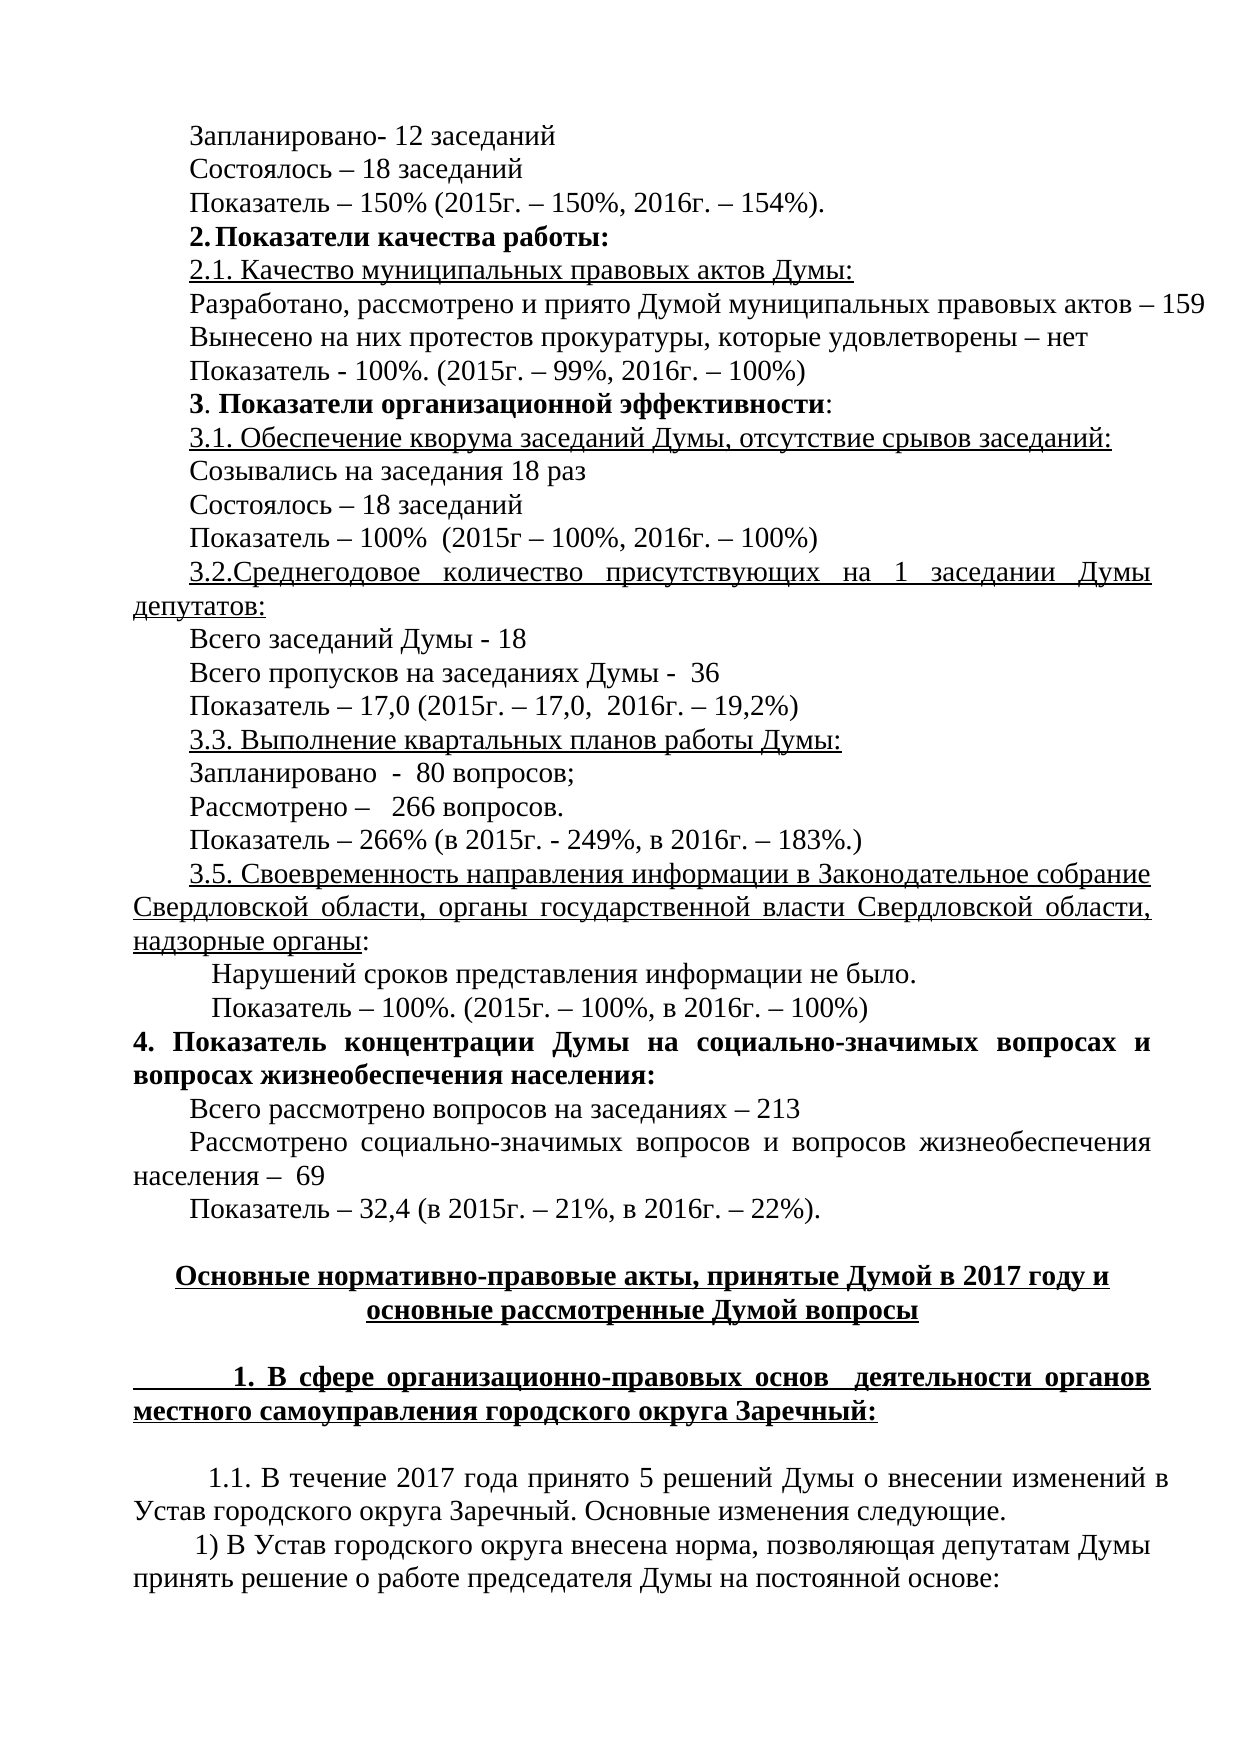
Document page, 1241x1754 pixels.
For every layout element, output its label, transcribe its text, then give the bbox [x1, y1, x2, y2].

text 3.3. Выполнение квартальных планов работы Думы: [133, 722, 1152, 755]
text Показатель – 32,4 (в 2015г. – 21%, в 2016г. – 22%). [133, 1191, 1152, 1225]
text Показатель – 266% (в 2015г. - 249%, в 2016г. – 183%.) [133, 822, 1152, 856]
text 2.1. Качество муниципальных правовых актов Думы: [133, 252, 1152, 286]
list Показатели качества работы: [133, 219, 1152, 252]
text 4. Показатель концентрации Думы на социально-значимых вопросах и вопросах жизнеобеспечения населения: [133, 1024, 1152, 1091]
text Состоялось – 18 заседаний [133, 152, 1152, 185]
text 1) В Устав городского округа внесена норма, позволяющая депутатам Думы принять решение о работе председателя Думы на постоянной основе: [133, 1527, 1152, 1594]
text Вынесено на них протестов прокуратуры, которые удовлетворены – нет [133, 319, 1152, 353]
text 3. Показатели организационной эффективности: [133, 386, 1152, 420]
text Показатель – 150% (2015г. – 150%, 2016г. – 154%). [133, 185, 1152, 219]
text 3.5. Своевременность направления информации в Законодательное собрание Свердловской области, органы государственной власти Свердловской области, надзорные органы: [133, 856, 1152, 919]
text Всего рассмотрено вопросов на заседаниях – 213 [133, 1091, 1152, 1124]
text Всего заседаний Думы - 18 [133, 621, 1152, 655]
text 1.1. В течение 2017 года принято 5 решений Думы о внесении изменений в Устав городского округа Заречный. Основные изменения следующие. [133, 1460, 1171, 1527]
text Всего пропусков на заседаниях Думы - 36 [133, 655, 1152, 688]
text Разработано, рассмотрено и приято Думой муниципальных правовых актов – 159 [133, 286, 1208, 319]
text 1. В сфере организационно-правовых основ деятельности органов местного самоуправления городского округа Заречный: [133, 1359, 1152, 1426]
text Показатель – 100%. (2015г. – 100%, в 2016г. – 100%) [133, 990, 1152, 1024]
text Запланировано - 80 вопросов; [133, 755, 1152, 789]
text Основные нормативно-правовые акты, принятые Думой в 2017 году и основные рассмотренные Думой вопросы [133, 1258, 1152, 1326]
text 3.5. Своевременность направления информации в Законодательное собрание Свердловской области, органы государственной власти Свердловской области, надзорные органы: [133, 920, 1152, 957]
text 3.1. Обеспечение кворума заседаний Думы, отсутствие срывов заседаний: [133, 420, 1152, 453]
text Рассмотрено – 266 вопросов. [133, 789, 1189, 822]
text Показатель – 100% (2015г – 100%, 2016г. – 100%) [133, 521, 1152, 554]
text 3.2.Среднегодовое количество присутствующих на 1 заседании Думы депутатов: [133, 554, 1152, 621]
text Созывались на заседания 18 раз [133, 453, 1152, 487]
text Рассмотрено социально-значимых вопросов и вопросов жизнеобеспечения населения – 69 [133, 1124, 1152, 1191]
text Запланировано- 12 заседаний [133, 118, 1152, 152]
text Нарушений сроков представления информации не было. [133, 957, 1152, 990]
text Показатель - 100%. (2015г. – 99%, 2016г. – 100%) [133, 353, 1152, 386]
text Состоялось – 18 заседаний [133, 487, 1152, 521]
text Показатель – 17,0 (2015г. – 17,0, 2016г. – 19,2%) [133, 688, 1152, 722]
